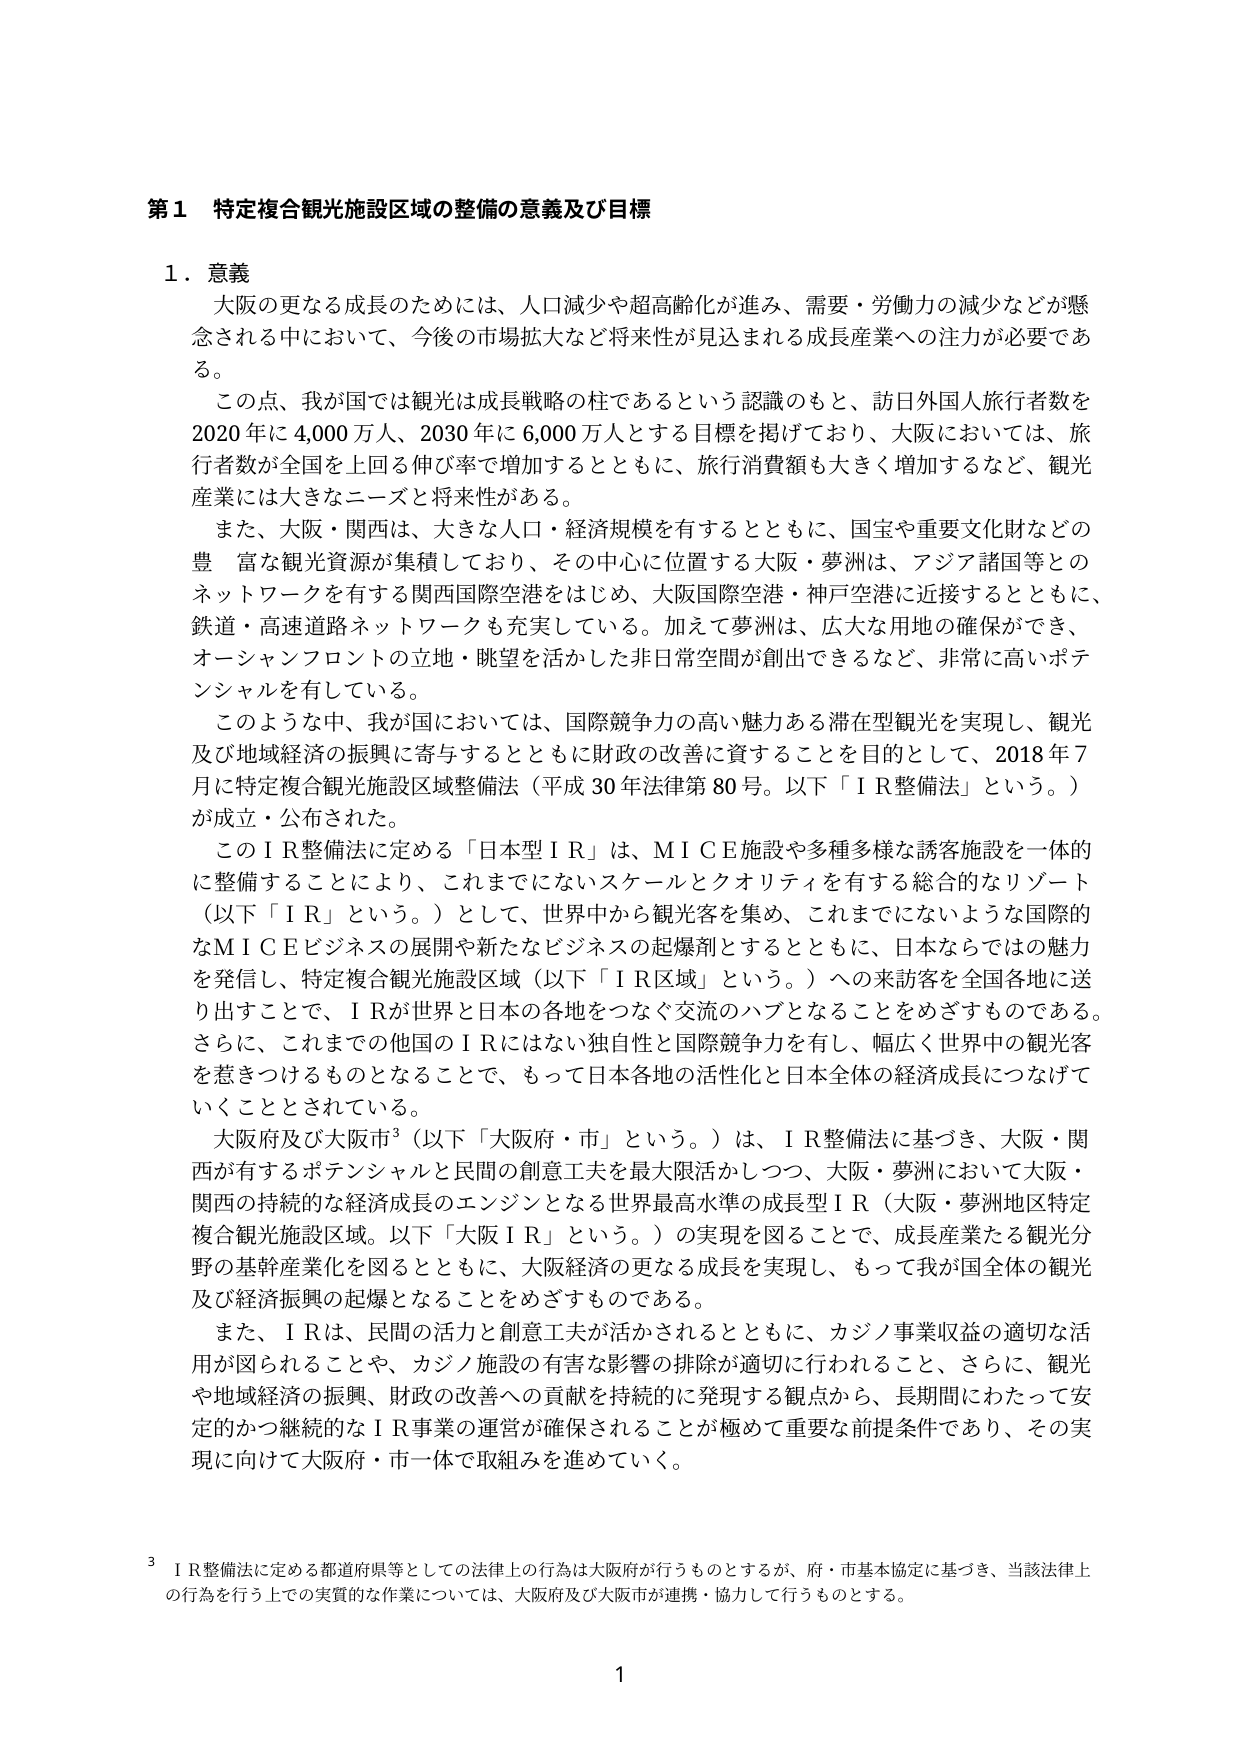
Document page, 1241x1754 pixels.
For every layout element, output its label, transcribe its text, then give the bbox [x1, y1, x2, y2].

subtitle 第１ 特定複合観光施設区域の整備の意義及び目標 [148, 192, 1092, 224]
text 大阪の更なる成長のためには、人口減少や超高齢化が進み、需要・労働力の減少などが懸念される中において、今後の市場拡大など将来性が見込まれる成長産業への注力が必要である。 [191, 288, 1092, 384]
subtitle 意義 [160, 256, 1092, 288]
text また、ＩＲは、民間の活力と創意工夫が活かされるとともに、カジノ事業収益の適切な活用が図られることや、カジノ施設の有害な影響の排除が適切に行われること、さらに、観光や地域経済の振興、財政の改善への貢献を持続的に発現する観点から、長期間にわたって安定的かつ継続的なＩＲ事業の運営が確保されることが極めて重要な前提条件であり、その実現に向けて大阪府・市一体で取組みを進めていく。 [191, 1314, 1092, 1475]
text このＩＲ整備法に定める「日本型ＩＲ」は、ＭＩＣＥ施設や多種多様な誘客施設を一体的に整備することにより、これまでにないスケールとクオリティを有する総合的なリゾート（以下「ＩＲ」という。）として、世界中から観光客を集め、これまでにないような国際的なＭＩＣＥビジネスの展開や新たなビジネスの起爆剤とするとともに、日本ならではの魅力を発信し、特定複合観光施設区域（以下「ＩＲ区域」という。）への来訪客を全国各地に送り出すことで、ＩＲが世界と日本の各地をつなぐ交流のハブとなることをめざすものである。さらに、これまでの他国のＩＲにはない独自性と国際競争力を有し、幅広く世界中の観光客を惹きつけるものとなることで、もって日本各地の活性化と日本全体の経済成長につなげていくこととされている。 [191, 833, 1092, 1122]
text また、大阪・関西は、大きな人口・経済規模を有するとともに、国宝や重要文化財などの豊 富な観光資源が集積しており、その中心に位置する大阪・夢洲は、アジア諸国等とのネットワークを有する関西国際空港をはじめ、大阪国際空港・神戸空港に近接するとともに、鉄道・高速道路ネットワークも充実している。加えて夢洲は、広大な用地の確保ができ、オーシャンフロントの立地・眺望を活かした非日常空間が創出できるなど、非常に高いポテンシャルを有している。 [191, 512, 1092, 705]
text 大阪府及び大阪市（以下「大阪府・市」という。）は、ＩＲ整備法に基づき、大阪・関西が有するポテンシャルと民間の創意工夫を最大限活かしつつ、大阪・夢洲において大阪・関西の持続的な経済成長のエンジンとなる世界最高水準の成長型ＩＲ（大阪・夢洲地区特定複合観光施設区域。以下「大阪ＩＲ」という。）の実現を図ることで、成長産業たる観光分野の基幹産業化を図るとともに、大阪経済の更なる成長を実現し、もって我が国全体の観光及び経済振興の起爆となることをめざすものである。 [191, 1122, 1092, 1314]
text この点、我が国では観光は成長戦略の柱であるという認識のもと、訪日外国人旅行者数を2020年に4,000万人、2030年に6,000万人とする目標を掲げており、大阪においては、旅行者数が全国を上回る伸び率で増加するとともに、旅行消費額も大きく増加するなど、観光産業には大きなニーズと将来性がある。 [191, 384, 1092, 512]
text このような中、我が国においては、国際競争力の高い魅力ある滞在型観光を実現し、観光及び地域経済の振興に寄与するとともに財政の改善に資することを目的として、2018年７月に特定複合観光施設区域整備法（平成30年法律第80号。以下「ＩＲ整備法」という。）が成立・公布された。 [191, 705, 1092, 833]
